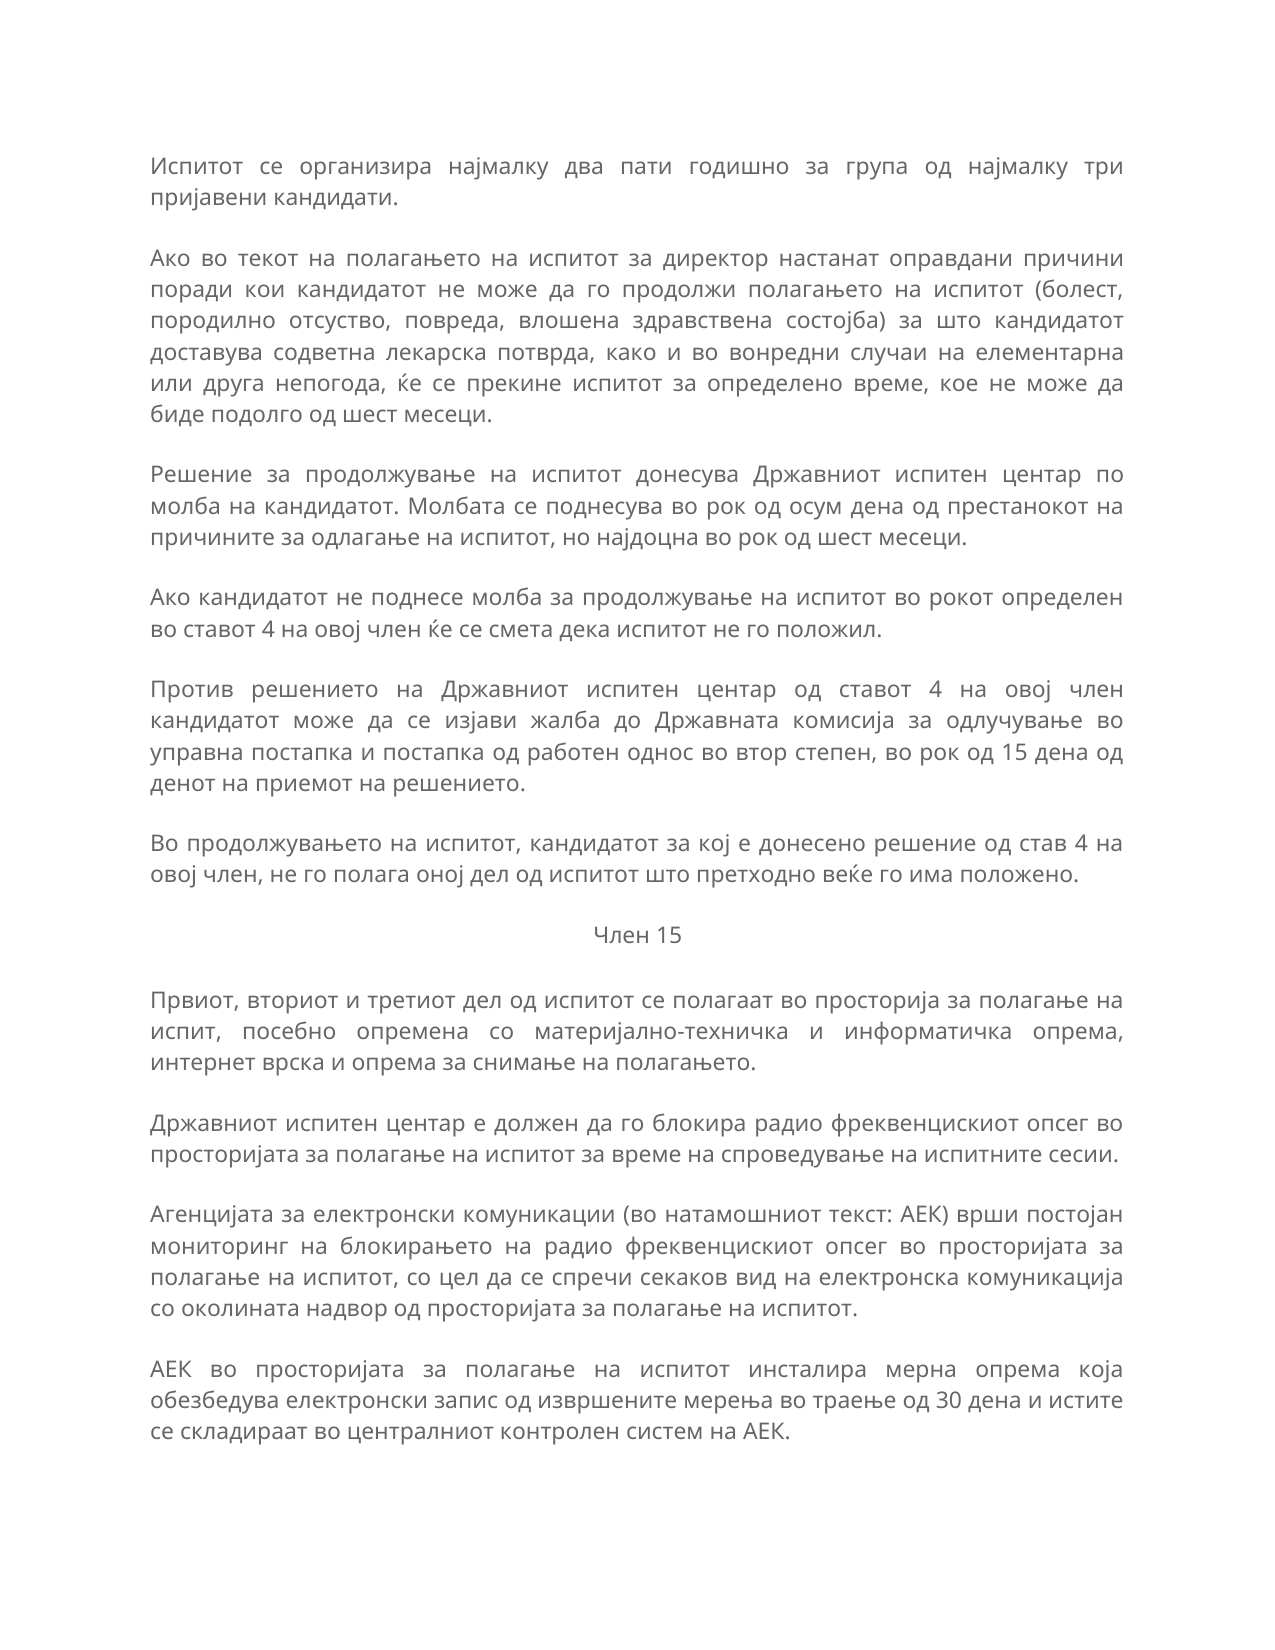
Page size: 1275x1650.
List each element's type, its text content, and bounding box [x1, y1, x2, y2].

subtitle Член 15 [150, 919, 1125, 950]
text АЕК во просторијата за полагање на испитот инсталира мерна опрема која обезбедува електронски запис од извршените мерења во траење од 30 дена и истите се складираат во централниот контролен систем на АЕК. [150, 1353, 1125, 1446]
text Првиот, вториот и третиот дел од испитот се полагаат во просторија за полагање на испит, посебно опремена со материјално-техничка и информатичка опрема, интернет врска и опрема за снимање на полагањето. [150, 984, 1125, 1078]
text Агенцијата за електронски комуникации (во натамошниот текст: АЕК) врши постојан мониторинг на блокирањето на радио фреквенцискиот опсег во просторијата за полагање на испитот, со цел да се спречи секаков вид на електронска комуникација со околината надвор од просторијата за полагање на испитот. [150, 1198, 1125, 1323]
text Ако кандидатот не поднесе молба за продолжување на испитот во рокот определен во ставот 4 на овој член ќе се смета дeка испитот не го положил. [150, 581, 1125, 644]
text Државниот испитен центар е должен да го блокира радио фреквенцискиот опсег во просторијата за полагање на испитот за време на спроведување на испитните сесии. [150, 1107, 1125, 1169]
text Против решението на Државниот испитен центар од ставот 4 на овој член кандидатот може да се изјави жалба до Државната комисија за одлучување во управна постапка и постапка од работен однос во втор степен, во рок од 15 дена од денот на приемот на решението. [150, 673, 1125, 798]
text Испитот се организира најмалку два пати годишно за група од најмалку три пријавени кандидати. [150, 150, 1125, 212]
text Ако во текот на полагањето на испитот за директор настанат оправдани причини поради кои кандидатот не може да го продолжи полагањето на испитот (болест, породилно отсуство, повреда, влошена здравствена состојба) за што кандидатот доставува содветна лекарска потврда, како и во вонредни случаи на елементарна или друга непогода, ќе се прекине испитот за определено време, кое не може да биде подолго од шест месеци. [150, 242, 1125, 429]
text Решение за продолжување на испитот донесува Државниот испитен центар по молба на кандидатот. Молбата се поднесува во рок од осум дена од престанокот на причините за одлагање на испитот, но најдоцна во рок од шест месеци. [150, 458, 1125, 552]
text Во продолжувањето на испитот, кандидатот за кој е донесено решение од став 4 на овој член, не го полага оној дел од испитот што претходно веќе го има положено. [150, 827, 1125, 889]
